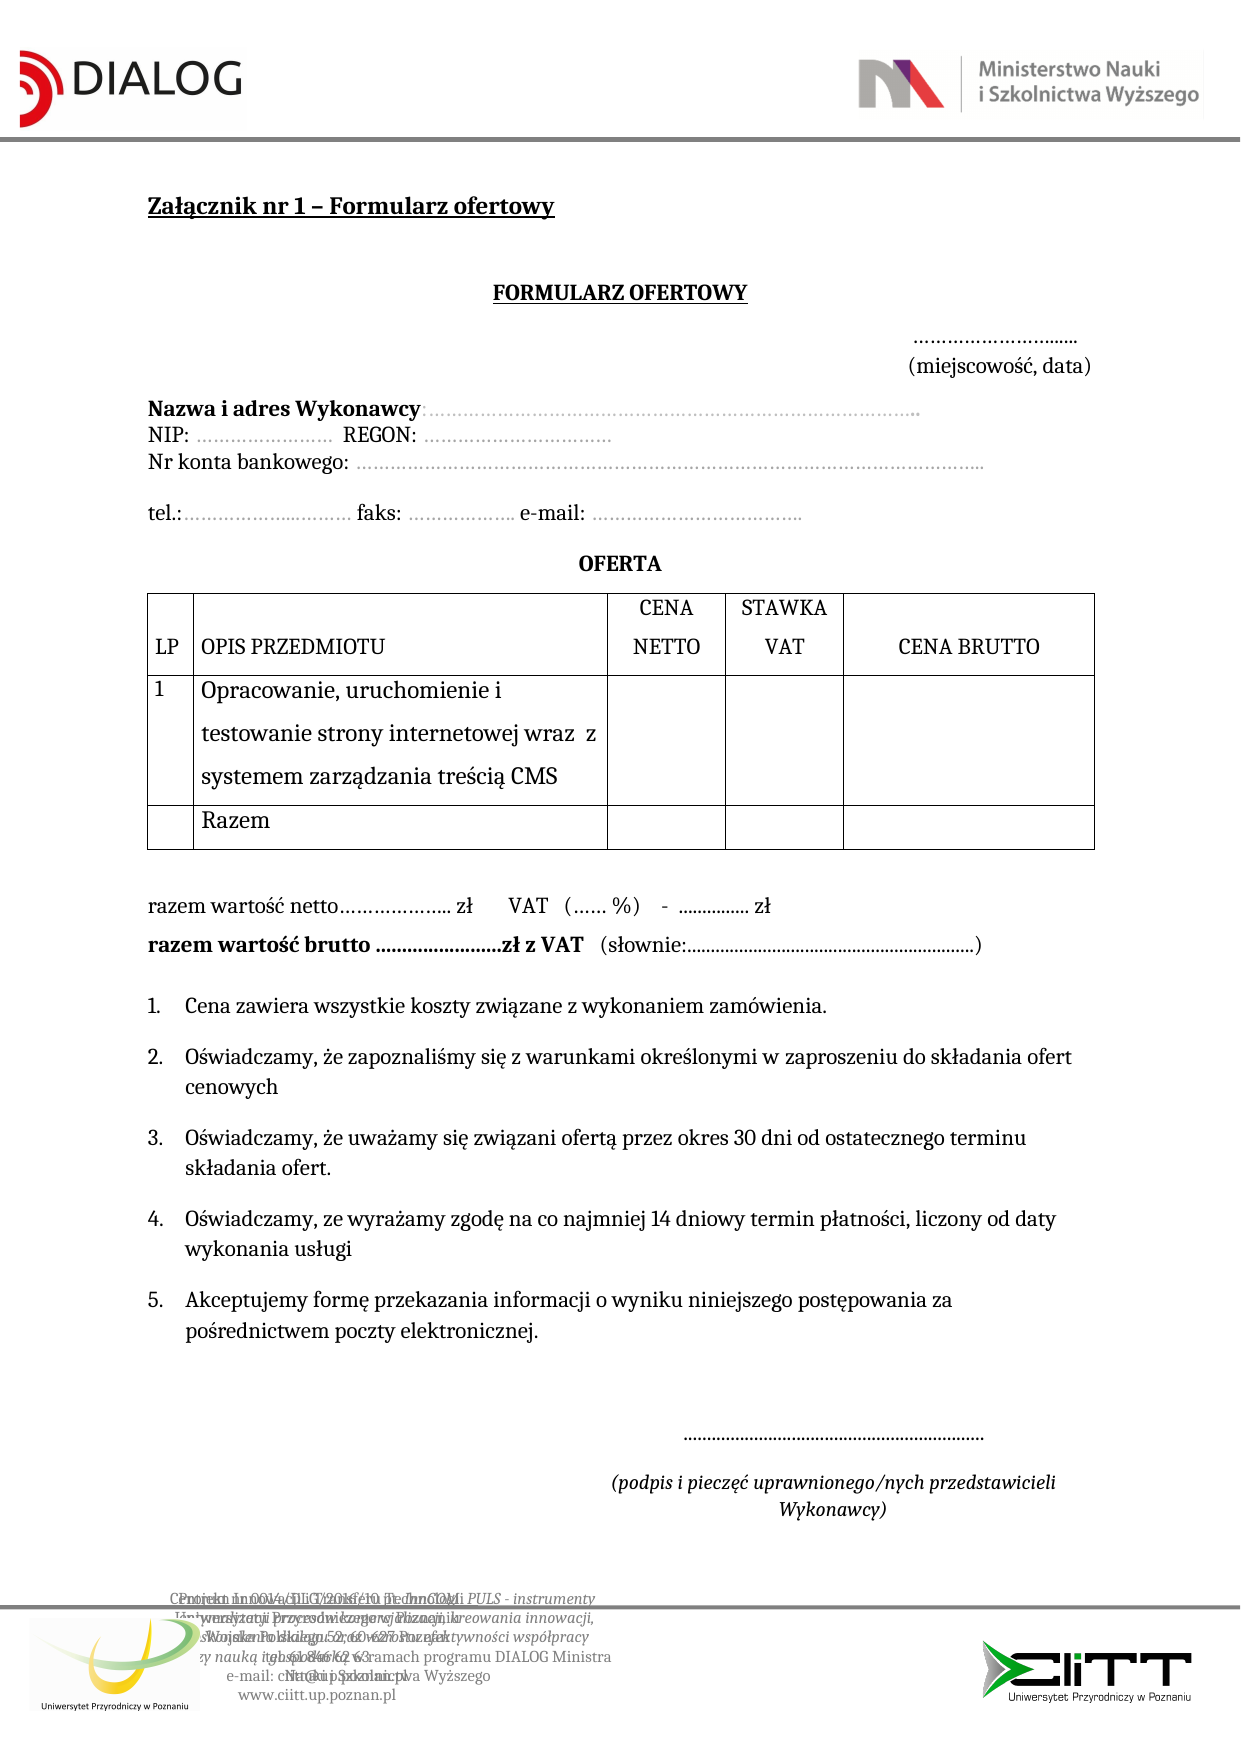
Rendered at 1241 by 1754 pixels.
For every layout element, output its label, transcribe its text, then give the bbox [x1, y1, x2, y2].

table_cell 1 [148, 676, 193, 805]
table_header OPIS PRZEDMIOTU [194, 594, 607, 674]
table_cell [844, 676, 1094, 805]
picture [19, 47, 247, 131]
text razem wartość netto……………….. zł VAT (…… %) - ............... zł [148, 893, 1092, 919]
text Załącznik nr 1 – Formularz ofertowy [148, 192, 1092, 221]
text Nazwa i adres Wykonawcy:………………………………………………………………………….. [148, 396, 1092, 422]
table_cell [726, 806, 843, 849]
picture [860, 51, 1201, 118]
list Akceptujemy formę przekazania rmacji o wyniku niniejszego postępowania za pośrednictwem poczty elektronicznej. [148, 1287, 1092, 1344]
table_cell [844, 806, 1094, 849]
text ................................................................ [576, 1419, 1092, 1446]
text (podpis i pieczęć uprawnionego/nych przedstawicieli Wykonawcy) [576, 1471, 1092, 1522]
text NIP: …………………… REGON: …………………………… [148, 422, 1092, 448]
list Oświadczamy, że uważamy się związani ofertą przez okres 30 dni od ostatecznego terminu składania ofert. [148, 1125, 1092, 1181]
table_header LP [148, 594, 193, 674]
table_cell Razem [194, 806, 607, 849]
list Cena zawiera wszystkie koszty związane z wykonaniem zamówienia. [148, 992, 1092, 1019]
picture [982, 1640, 1192, 1703]
text FORMULARZ OFERTOWY [148, 280, 1092, 307]
text tel.:………………...……… faks: ………………. e-mail: ………………………………. [148, 499, 1092, 526]
table_cell [608, 676, 725, 805]
table_cell [148, 806, 193, 849]
text Nr konta bankowego: ……………………………………………………………………………………………….. [148, 448, 1092, 475]
table_cell [608, 806, 725, 849]
table_cell Opracowanie, uruchomienie i testowanie strony internetowej wraz z systemem zarządzania treścią CMS [194, 676, 607, 805]
text razem wartość brutto ........................zł z VAT (słownie:.............................................................) [148, 932, 1092, 958]
table_header CENA BRUTTO [844, 594, 1094, 674]
list Oświadczamy, że zapoznaliśmy się z warunkami określonymi w zaproszeniu do składania ofert cenowych [148, 1043, 1092, 1100]
table_cell [726, 676, 843, 805]
text ……………………...... (miejscowość, data) [148, 323, 1092, 379]
text OFERTA [148, 551, 1092, 577]
table_header STAWKA VAT [726, 594, 843, 674]
list Oświadczamy, ze wyrażamy zgodę na co najmniej 14 dniowy termin płatności, liczony od daty wykonania usługi [148, 1206, 1092, 1262]
picture [29, 1618, 200, 1711]
table_header CENA NETTO [608, 594, 725, 674]
